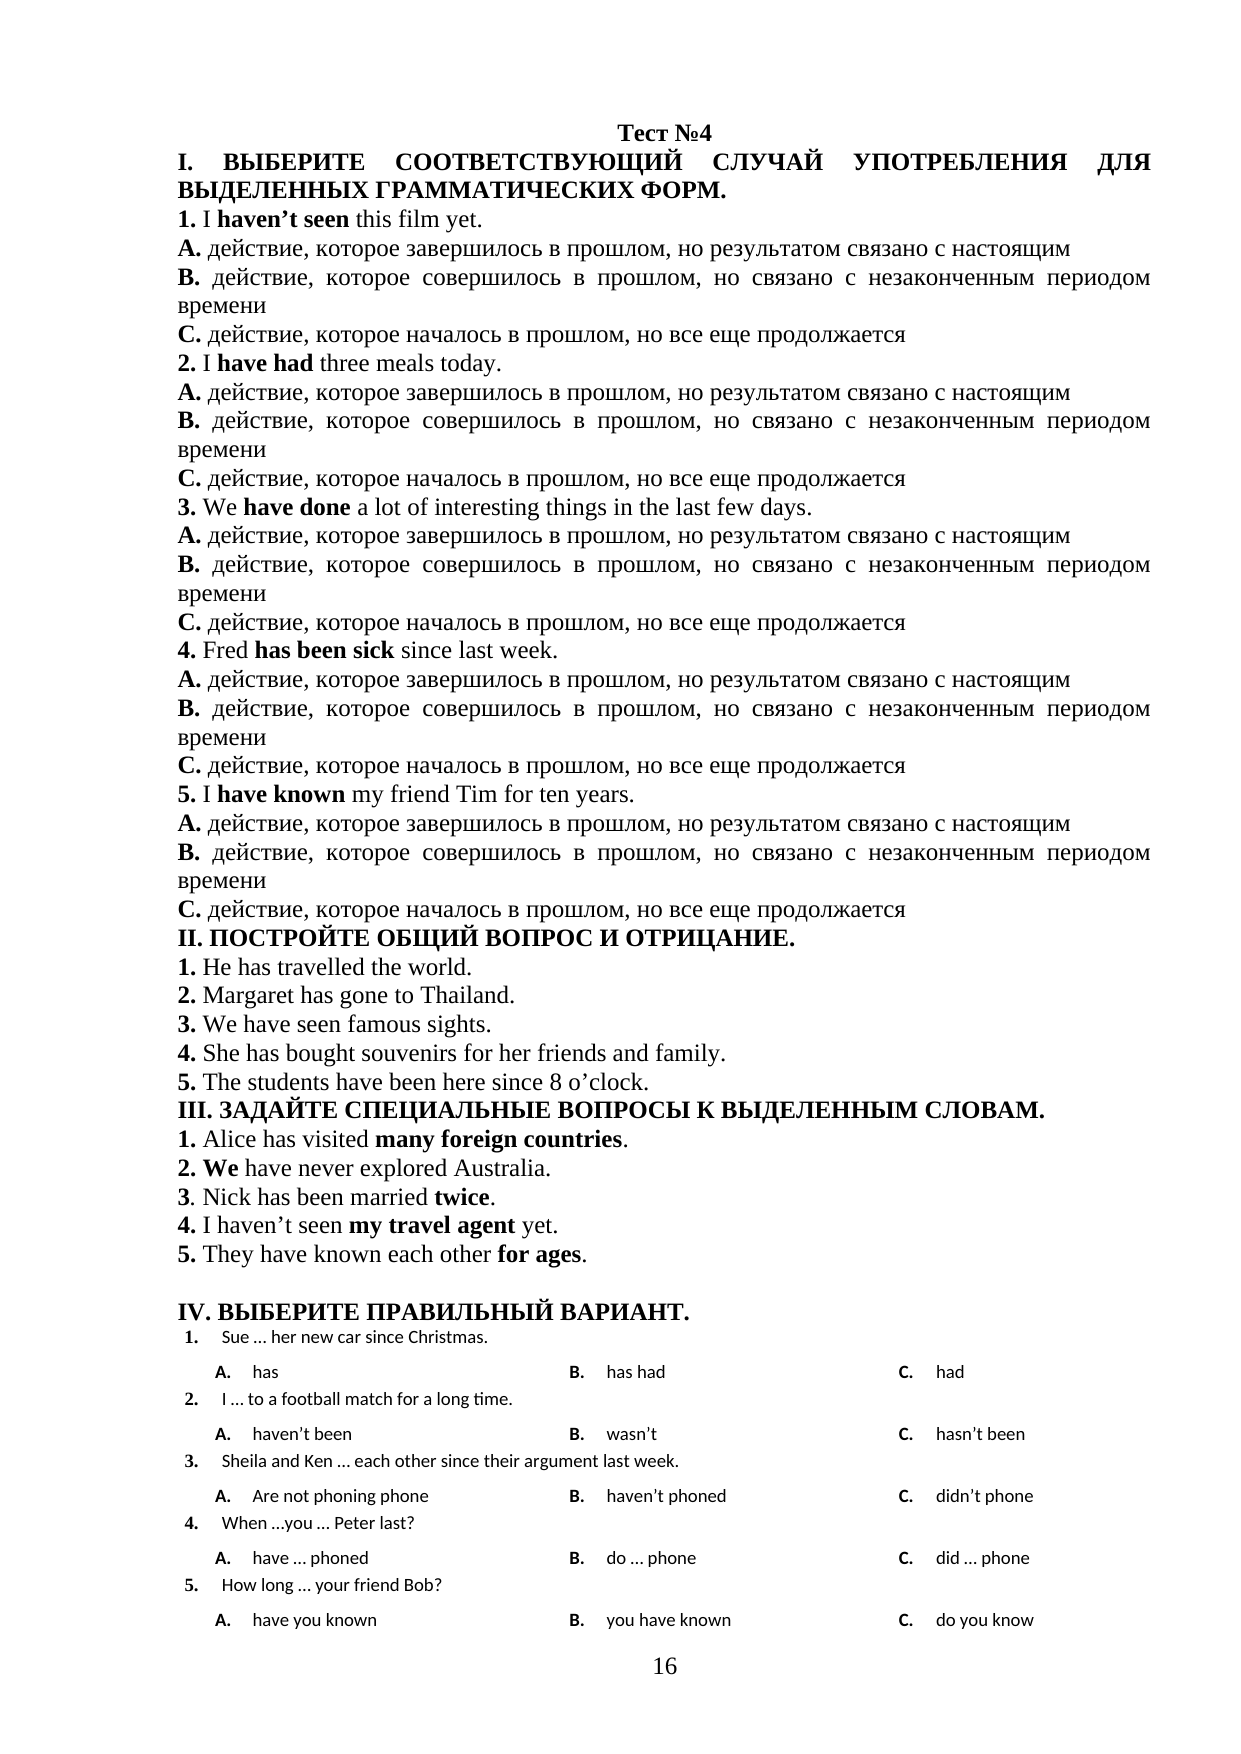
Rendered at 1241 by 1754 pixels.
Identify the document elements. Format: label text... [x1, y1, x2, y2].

text A. действие, которое завершилось в прошлом, но результатом связано с настоящим [177, 377, 1152, 406]
text B. действие, которое совершилось в прошлом, но связано с незаконченным периодом времени [177, 406, 1152, 463]
text 5. I have known my friend Tim for ten years. [177, 779, 1152, 808]
text 4. I haven’t seen my travel agent yet. [177, 1211, 1152, 1239]
text 4. Fred has been sick since last week. [177, 636, 1152, 664]
text 3. We have done a lot of interesting things in the last few days. [177, 492, 1152, 521]
table_cell didn’t phone [850, 1484, 1163, 1511]
text IV. ВЫБЕРИТЕ ПРАВИЛЬНЫЙ ВАРИАНТ. [177, 1297, 1152, 1326]
text 2. Margaret has gone to Thailand. [177, 981, 1152, 1009]
text II. ПОСТРОЙТЕ ОБЩИЙ ВОПРОС И ОТРИЦАНИЕ. [177, 923, 1152, 952]
text C. действие, которое началось в прошлом, но все еще продолжается [177, 319, 1152, 348]
table_header Sue … her new car since Christmas. [166, 1326, 1163, 1361]
text A. действие, которое завершилось в прошлом, но результатом связано с настоящим [177, 233, 1152, 262]
table_cell do … phone [521, 1546, 850, 1573]
table_cell wasn’t [521, 1423, 850, 1449]
text A. действие, которое завершилось в прошлом, но результатом связано с настоящим [177, 521, 1152, 549]
text B. действие, которое совершилось в прошлом, но связано с незаконченным периодом времени [177, 262, 1152, 319]
text B. действие, которое совершилось в прошлом, но связано с незаконченным периодом времени [177, 549, 1152, 607]
text A. действие, которое завершилось в прошлом, но результатом связано с настоящим [177, 664, 1152, 693]
text A. действие, которое завершилось в прошлом, но результатом связано с настоящим [177, 808, 1152, 837]
table_cell I … to a football match for a long time. [166, 1388, 1163, 1422]
text 3. We have seen famous sights. [177, 1009, 1152, 1038]
text B. действие, которое совершилось в прошлом, но связано с незаконченным периодом времени [177, 837, 1152, 894]
table_cell do you know [850, 1608, 1163, 1634]
table_cell did … phone [850, 1546, 1163, 1573]
text III. ЗАДАЙТЕ СПЕЦИАЛЬНЫЕ ВОПРОСЫ К ВЫДЕЛЕННЫМ СЛОВАМ. [177, 1096, 1152, 1124]
text 4. She has bought souvenirs for her friends and family. [177, 1038, 1152, 1067]
text 1. Alice has visited many foreign countries. [177, 1124, 1152, 1153]
table_cell haven’t phoned [521, 1484, 850, 1511]
table_cell has had [521, 1361, 850, 1387]
table_cell hasn’t been [850, 1423, 1163, 1449]
text C. действие, которое началось в прошлом, но все еще продолжается [177, 751, 1152, 779]
table_cell had [850, 1361, 1163, 1387]
table_cell has [166, 1361, 521, 1387]
text C. действие, которое началось в прошлом, но все еще продолжается [177, 463, 1152, 492]
table_cell haven’t been [166, 1423, 521, 1449]
table_cell you have known [521, 1608, 850, 1634]
table_cell Sheila and Ken … each other since their argument last week. [166, 1449, 1163, 1484]
table_cell have you known [166, 1608, 521, 1634]
text 3. Nick has been married twice. [177, 1182, 1152, 1211]
text 5. The students have been here since 8 o’clock. [177, 1067, 1152, 1096]
text 5. They have known each other for ages. [177, 1239, 1152, 1268]
table_cell When …you … Peter last? [166, 1511, 1163, 1546]
text 2. We have never explored Australia. [177, 1153, 1152, 1182]
text C. действие, которое началось в прошлом, но все еще продолжается [177, 894, 1152, 923]
table_cell have … phoned [166, 1546, 521, 1573]
text 1. I haven’t seen this film yet. [177, 204, 1152, 233]
table_cell Are not phoning phone [166, 1484, 521, 1511]
table_cell How long … your friend Bob? [166, 1573, 1163, 1608]
text C. действие, которое началось в прошлом, но все еще продолжается [177, 607, 1152, 636]
text B. действие, которое совершилось в прошлом, но связано с незаконченным периодом времени [177, 693, 1152, 751]
text 1. He has travelled the world. [177, 952, 1152, 981]
text I. ВЫБЕРИТЕ СООТВЕТСТВУЮЩИЙ СЛУЧАЙ УПОТРЕБЛЕНИЯ ДЛЯ ВЫДЕЛЕННЫХ ГРАММАТИЧЕСКИХ ФОРМ. [177, 147, 1152, 204]
text 2. I have had three meals today. [177, 348, 1152, 377]
text Тест №4 [177, 118, 1152, 147]
